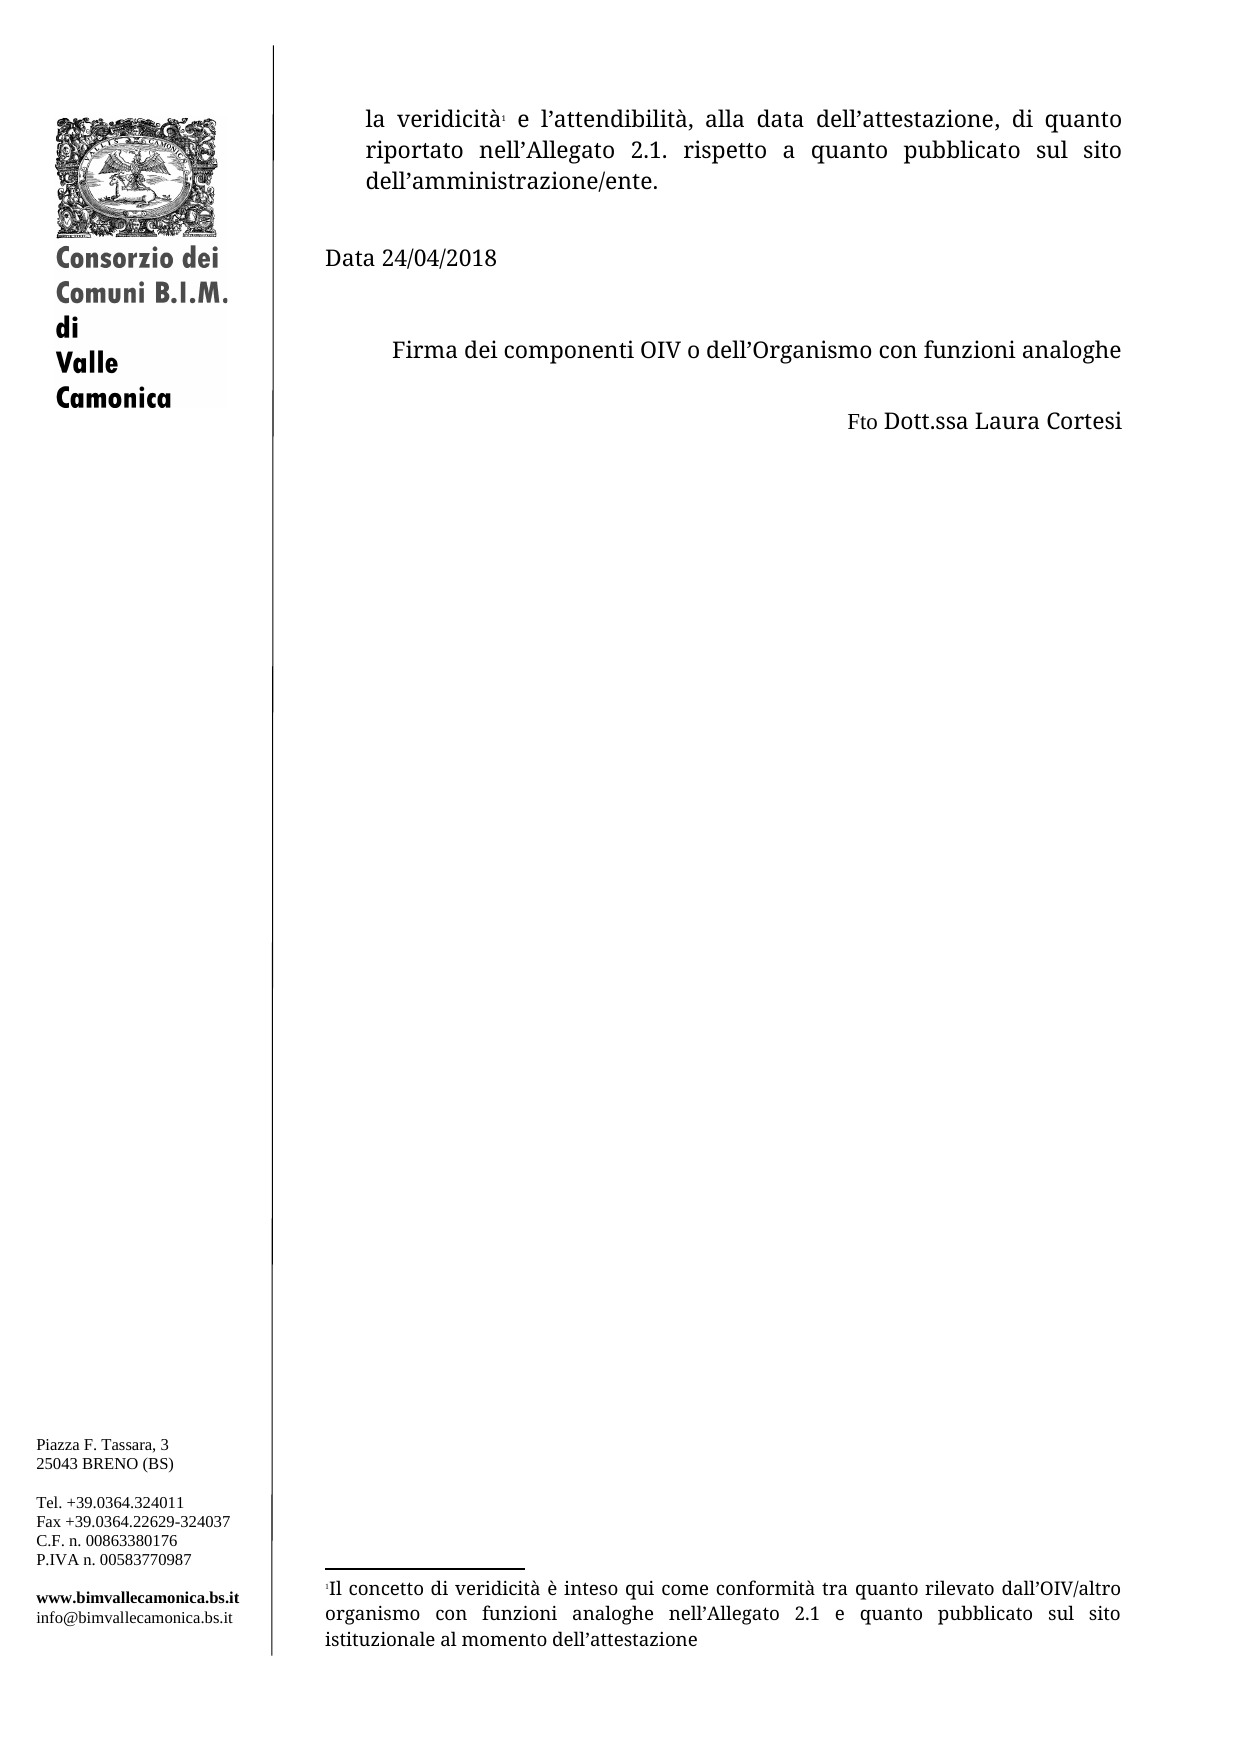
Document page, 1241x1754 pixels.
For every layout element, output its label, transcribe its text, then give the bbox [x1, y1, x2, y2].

text Data 24/04/2018 [325, 240, 1122, 273]
text Firma dei componenti OIV o dell’Organismo con funzioni analoghe [325, 332, 1122, 365]
list la veridicità e l’attendibilità, alla data dell’attestazione, di quanto riportato nell’Allegato 2.1. rispetto a quanto pubblicato sul sito dell’amministrazione/ente. [365, 103, 1122, 196]
picture [53, 115, 228, 408]
text Fto Dott.ssa Laura Cortesi [325, 404, 1122, 436]
